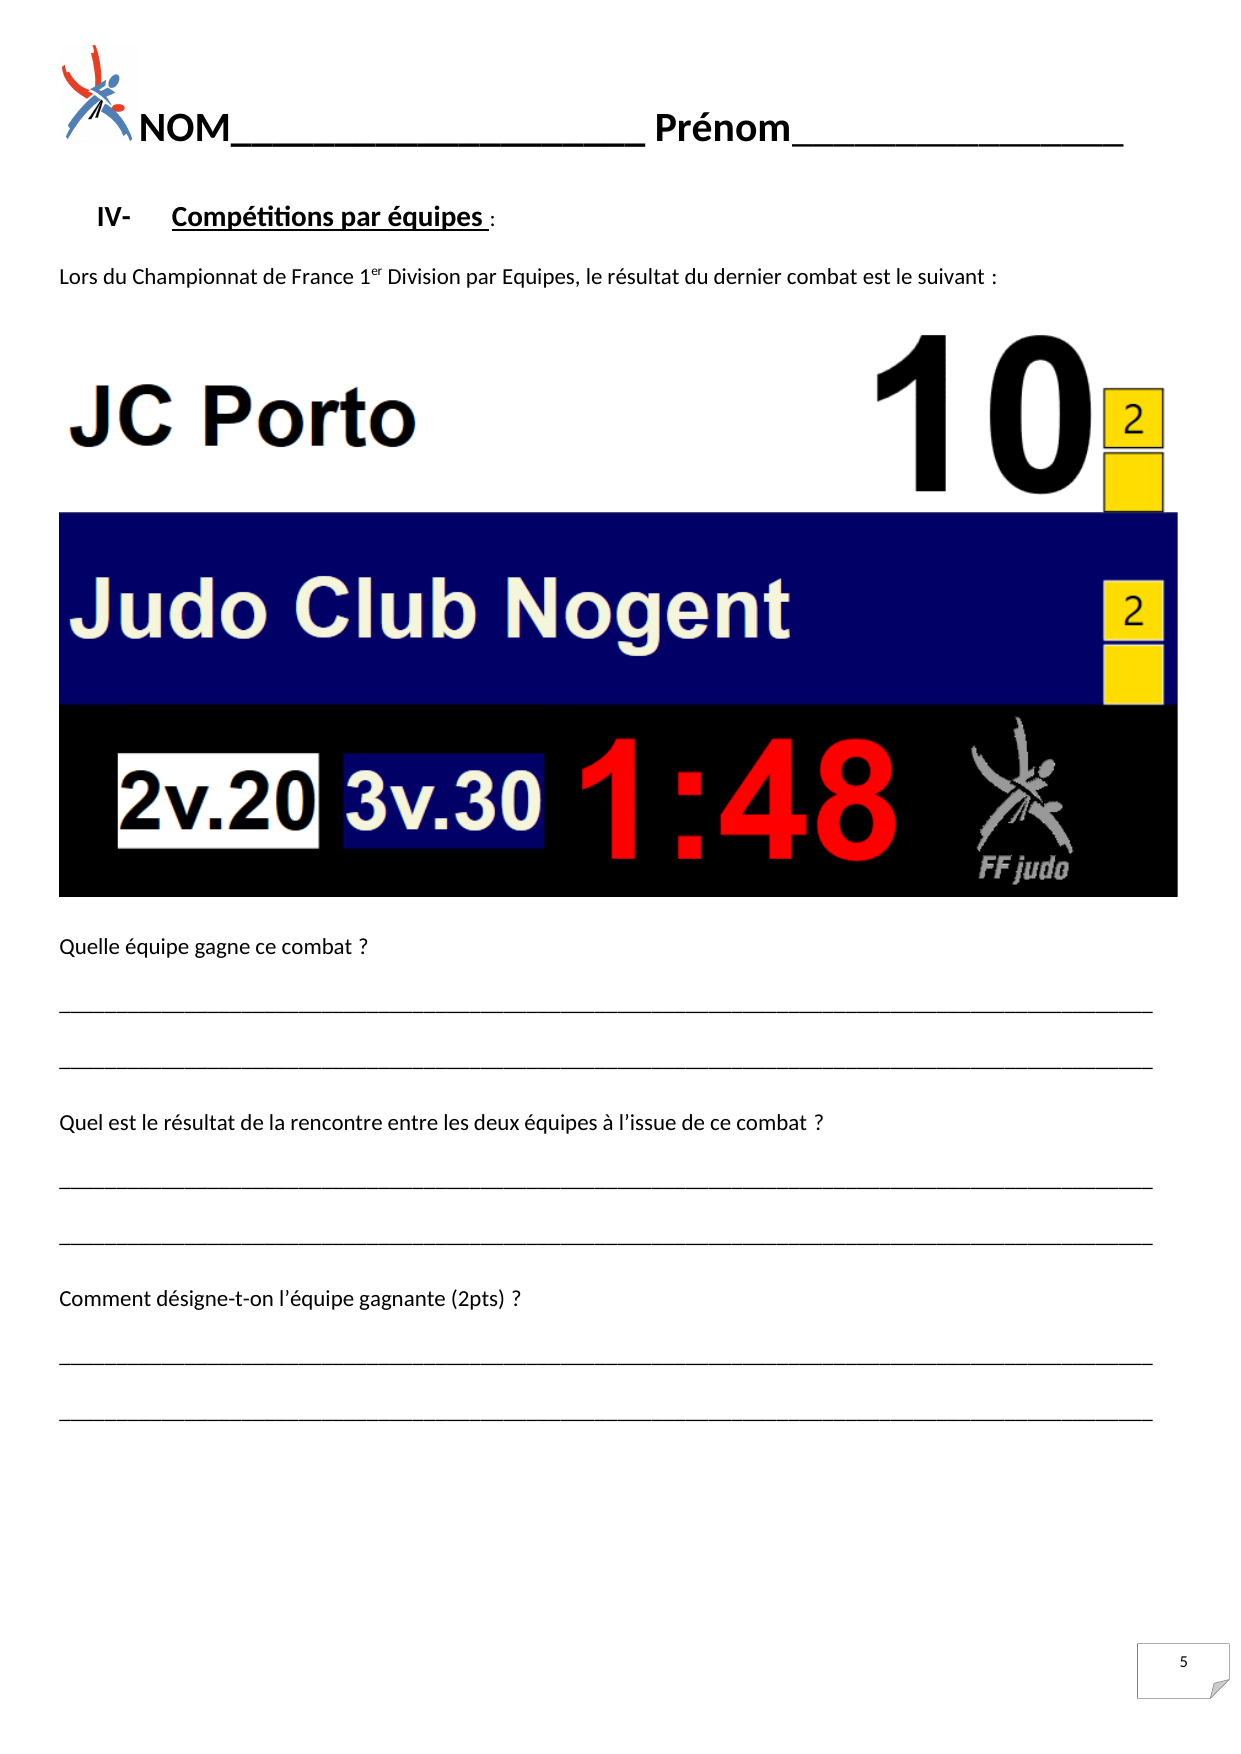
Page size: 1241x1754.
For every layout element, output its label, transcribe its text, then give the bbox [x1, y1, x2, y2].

text ________________________________________________________________________________________________ [59, 1340, 1167, 1368]
text ________________________________________________________________________________________________ [59, 1044, 1167, 1072]
text ________________________________________________________________________________________________ [59, 1396, 1167, 1424]
text ________________________________________________________________________________________________ [59, 988, 1167, 1016]
text Comment désigne-t-on l’équipe gagnante (2pts) ? [59, 1284, 1167, 1312]
list Compétitions par équipes : [97, 198, 1167, 234]
text Lors du Championnat de France 1er Division par Equipes, le résultat du dernier combat est le suivant : [59, 262, 1167, 290]
picture [59, 44, 139, 142]
text ________________________________________________________________________________________________ [59, 1164, 1167, 1192]
picture [59, 318, 1178, 897]
text ________________________________________________________________________________________________ [59, 1220, 1167, 1248]
text Quel est le résultat de la rencontre entre les deux équipes à l’issue de ce combat ? [59, 1108, 1167, 1136]
text Quelle équipe gagne ce combat ? [59, 932, 1167, 960]
